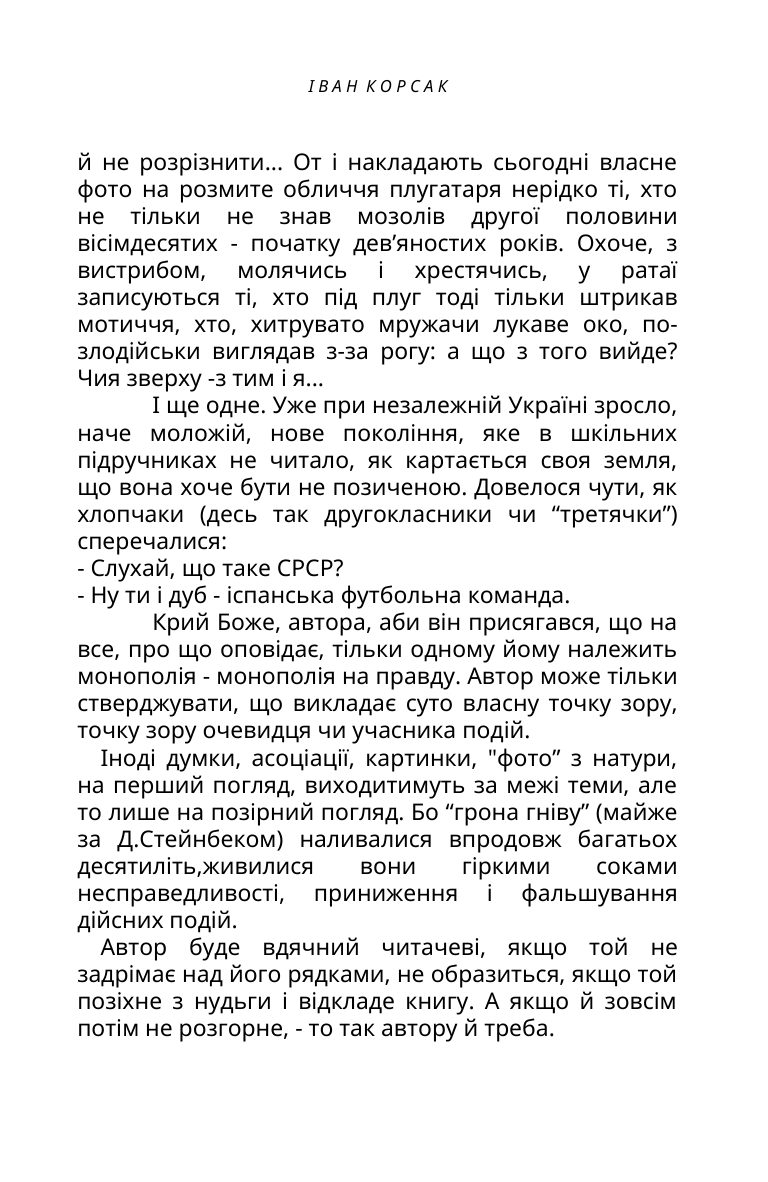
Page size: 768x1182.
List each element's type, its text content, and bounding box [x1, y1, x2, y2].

text Автор буде вдячний читачеві, якщо той не задрімає над його рядками, не образиться, якщо той позіхне з нудьги і відкладе книгу. А якщо й зовсім потім не розгорне, - то так автору й треба. [77, 934, 678, 1042]
text Крий Боже, автора, аби він присягався, що на все, про що оповідає, тільки одному йому належить монополія - монополія на правду. Автор може тільки стверджувати, що викладає суто власну точку зору, точку зору очевидця чи учасника подій. [77, 609, 678, 744]
text - Слухай, що таке СРСР? [77, 555, 678, 582]
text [77, 148, 678, 392]
text - Ну ти і дуб - іспанська футбольна команда. [77, 582, 678, 609]
text Іноді думки, асоціації, картинки, "фото” з натури, на перший погляд, виходитимуть за межі теми, але то лише на позірний погляд. Бо “грона гніву” (майже за Д.Стейнбеком) наливалися впродовж багатьох десятиліть,живилися вони гіркими соками несправедливості, приниження і фальшування дійсних подій. [77, 744, 678, 934]
text І ще одне. Уже при незалежній Україні зросло, наче моложій, нове покоління, яке в шкільних підручниках не читало, як картається своя земля, що вона хоче бути не позиченою. Довелося чути, як хлопчаки (десь так другокласники чи “третячки”) сперечалися: [77, 392, 678, 555]
